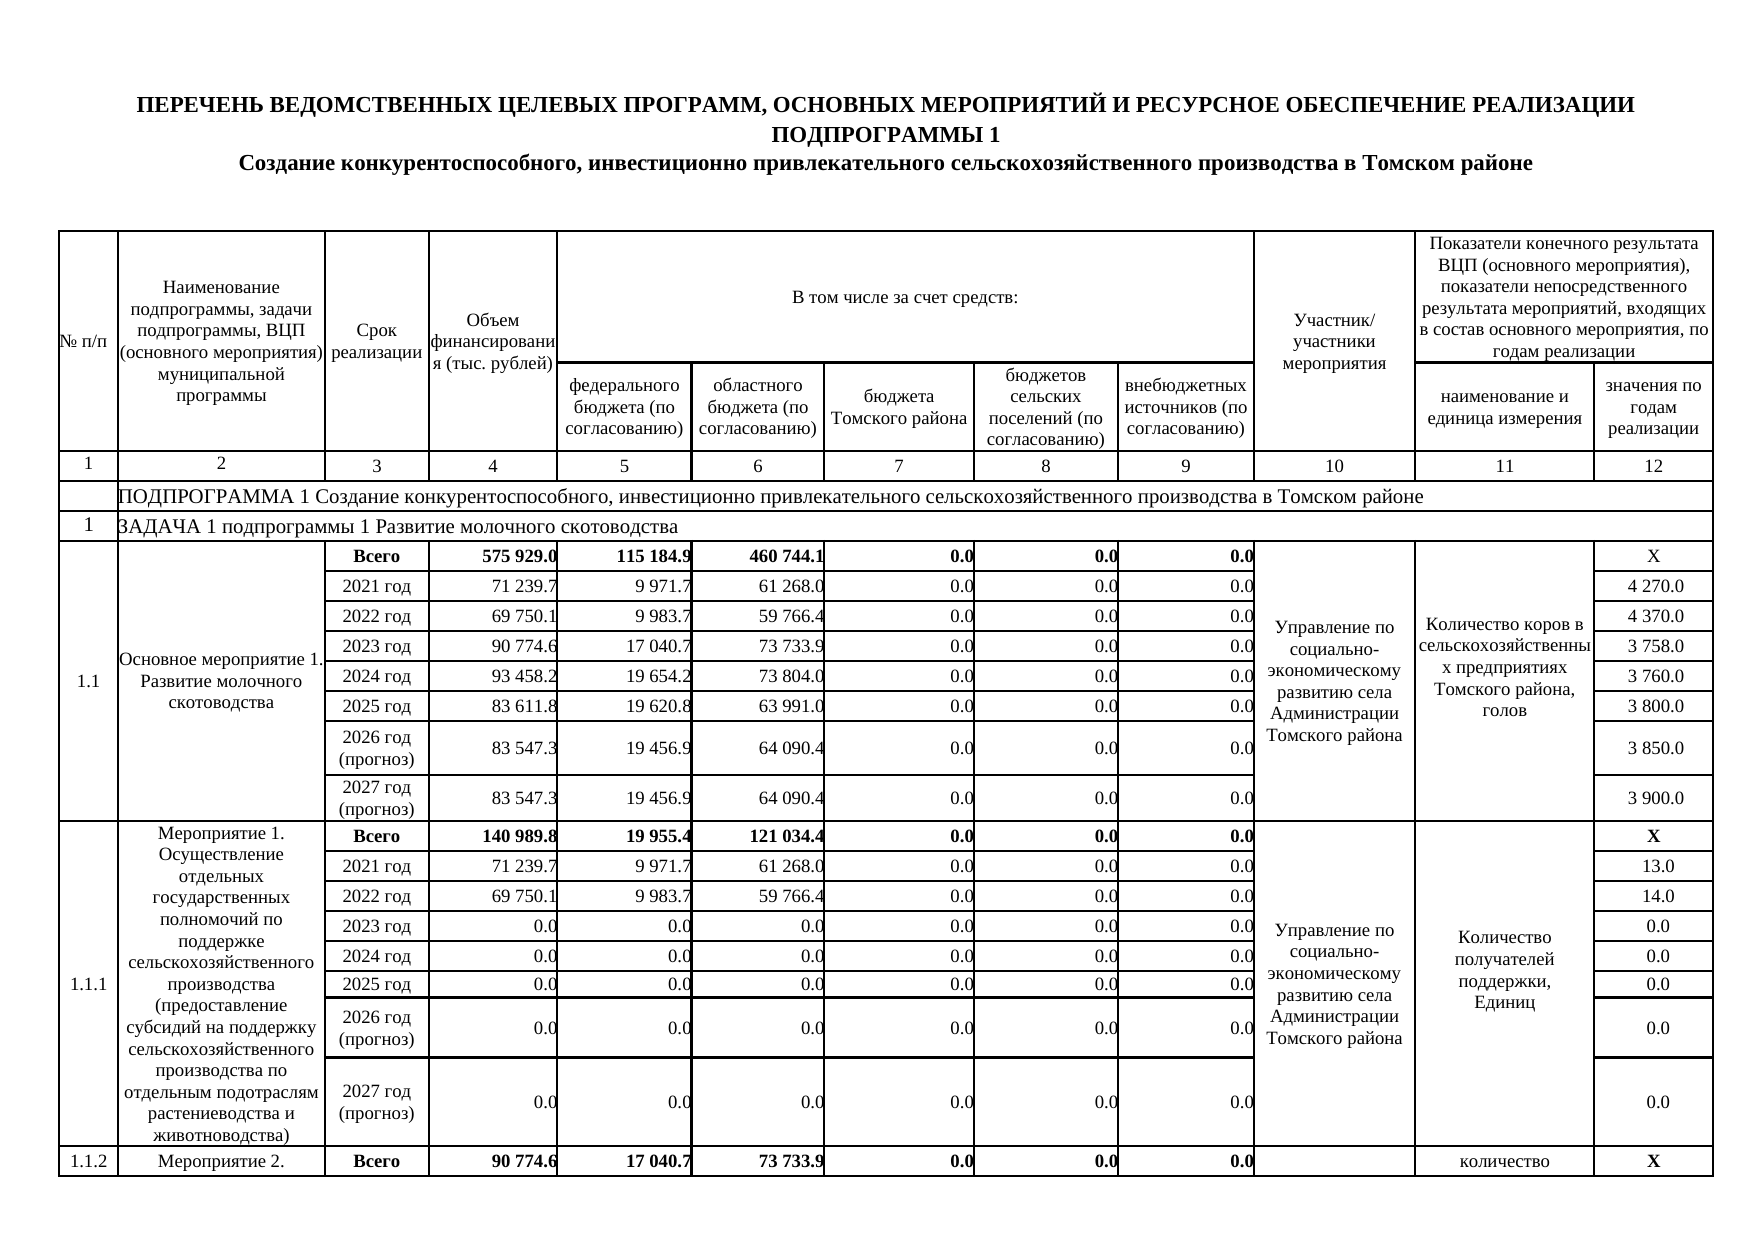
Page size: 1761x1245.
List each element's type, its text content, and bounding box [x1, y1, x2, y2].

table_cell 73 733.9 [693, 1147, 823, 1175]
table_cell 13.0 [1595, 852, 1712, 880]
table_cell значения по годам реализации [1595, 364, 1712, 450]
table_cell 0.0 [1119, 572, 1253, 600]
table_cell 0.0 [1119, 1059, 1253, 1145]
table_cell 140 989.8 [430, 822, 556, 850]
table_cell 0.0 [430, 972, 556, 996]
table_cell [1416, 1147, 1593, 1175]
table_header ПЕРЕЧЕНЬ ВЕДОМСТВЕННЫХ ЦЕЛЕВЫХ ПРОГРАММ, ОСНОВНЫХ МЕРОПРИЯТИЙ И РЕСУРСНОЕ ОБЕСПЕЧЕНИЕ РЕАЛИЗАЦИИ [59, 89, 1713, 119]
table_cell 0.0 [975, 662, 1117, 690]
table_cell В том числе за счет средств: [558, 232, 1253, 361]
table_cell 1.1 [60, 542, 117, 820]
table_cell 0.0 [825, 822, 973, 850]
table_cell 1.1.2 [60, 1147, 117, 1175]
table_cell 0.0 [825, 542, 973, 570]
table_cell Показатели конечного результата ВЦП (основного мероприятия), показатели непосредственного результата мероприятий, входящих в состав основного мероприятия, по годам реализации [1416, 232, 1712, 361]
table_cell 17 040.7 [558, 1147, 690, 1175]
table_cell 83 611.8 [430, 692, 556, 720]
table_cell 121 034.4 [693, 822, 823, 850]
table_cell 0.0 [693, 942, 823, 970]
table_cell 0.0 [1119, 692, 1253, 720]
table_cell 2025 год [326, 972, 428, 996]
table_cell 69 750.1 [430, 602, 556, 630]
table_cell 4 [430, 452, 556, 480]
table_cell 1 [60, 512, 117, 540]
table_cell Создание конкурентоспособного, инвестиционно привлекательного сельскохозяйственного производства в Томском районе [59, 149, 1713, 230]
table_cell 0.0 [975, 999, 1117, 1056]
table_cell 0.0 [1119, 776, 1253, 820]
table_cell 0.0 [558, 999, 690, 1056]
table_cell областного бюджета (по согласованию) [693, 364, 823, 450]
table_cell бюджета Томского района [825, 364, 973, 450]
table_cell 0.0 [558, 912, 690, 940]
table_cell 4 270.0 [1595, 572, 1712, 600]
table_cell ПОДПРОГРАММА 1 Создание конкурентоспособного, инвестиционно привлекательного сельскохозяйственного производства в Томском районе [119, 482, 1712, 510]
table_cell 7 [825, 452, 973, 480]
table_cell 17 040.7 [558, 632, 690, 660]
table_cell 3 900.0 [1595, 776, 1712, 820]
table_cell Всего [326, 1147, 428, 1175]
table_cell 64 090.4 [693, 722, 823, 773]
table_cell 0.0 [825, 572, 973, 600]
table_cell 11 [1416, 452, 1593, 480]
table_cell ПОДПРОГРАММЫ 1 [59, 119, 1713, 149]
table_cell 0.0 [975, 632, 1117, 660]
table_cell 0.0 [1119, 632, 1253, 660]
table_cell Мероприятие 1. Осуществление отдельных государственных полномочий по поддержке сельскохозяйственного производства (предоставление субсидий на поддержку сельскохозяйственного производства по отдельным подотраслям растениеводства и животноводства) [119, 822, 324, 1145]
table_cell Всего [326, 822, 428, 850]
table_cell 2025 год [326, 692, 428, 720]
table_cell 0.0 [1119, 602, 1253, 630]
table_cell Х [1595, 542, 1712, 570]
table_cell [1255, 1147, 1414, 1175]
table_cell 0.0 [975, 572, 1117, 600]
table_cell 0.0 [1119, 912, 1253, 940]
table_cell 3 [326, 452, 428, 480]
table_cell 2022 год [326, 882, 428, 910]
table_cell 4 370.0 [1595, 602, 1712, 630]
table_cell 2024 год [326, 662, 428, 690]
table_cell 575 929.0 [430, 542, 556, 570]
table_cell 0.0 [693, 972, 823, 996]
table_cell 0.0 [825, 1147, 973, 1175]
table_cell Управление по социально-экономическому развитию села Администрации Томского района [1255, 822, 1414, 1145]
table_cell 59 766.4 [693, 602, 823, 630]
table_cell 5 [558, 452, 690, 480]
table_cell 3 758.0 [1595, 632, 1712, 660]
table_cell 2021 год [326, 572, 428, 600]
table_cell 2022 год [326, 602, 428, 630]
table_cell Количество получателей поддержки, Единиц [1416, 822, 1593, 1145]
table_cell 59 766.4 [693, 882, 823, 910]
table_cell 9 [1119, 452, 1253, 480]
table_cell 0.0 [825, 999, 973, 1056]
table_cell 0.0 [825, 852, 973, 880]
table_cell 460 744.1 [693, 542, 823, 570]
table_cell 0.0 [825, 632, 973, 660]
table_cell бюджетов сельских поселений (по согласованию) [975, 364, 1117, 450]
table_cell 115 184.9 [558, 542, 690, 570]
table_cell 3 850.0 [1595, 722, 1712, 773]
table_cell 63 991.0 [693, 692, 823, 720]
table_cell 12 [1595, 452, 1712, 480]
table_cell 0.0 [825, 776, 973, 820]
table_cell Наименование подпрограммы, задачи подпрограммы, ВЦП (основного мероприятия) муниципальной программы [119, 232, 324, 450]
table_cell 0.0 [430, 1059, 556, 1145]
table_cell 0.0 [975, 602, 1117, 630]
table_cell 19 654.2 [558, 662, 690, 690]
table_cell 10 [1255, 452, 1414, 480]
table_cell 0.0 [1119, 1147, 1253, 1175]
table_cell 2027 год (прогноз) [326, 776, 428, 820]
table_cell Количество коров в сельскохозяйственных предприятиях Томского района, голов [1416, 542, 1593, 820]
table_cell 2026 год (прогноз) [326, 999, 428, 1056]
table_cell 1 [60, 452, 117, 480]
table_cell 0.0 [430, 999, 556, 1056]
table_cell 0.0 [825, 972, 973, 996]
table_cell 73 733.9 [693, 632, 823, 660]
table_cell 0.0 [975, 852, 1117, 880]
table_cell 0.0 [1595, 972, 1712, 996]
table_cell 0.0 [975, 822, 1117, 850]
table_cell X [1595, 1147, 1712, 1175]
table_cell 0.0 [825, 1059, 973, 1145]
table_cell 3 800.0 [1595, 692, 1712, 720]
table_cell ЗАДАЧА 1 подпрограммы 1 Развитие молочного скотоводства [119, 512, 1712, 540]
table_cell 0.0 [825, 692, 973, 720]
table_cell 2 [119, 452, 324, 480]
table_cell 0.0 [825, 722, 973, 773]
table_cell Основное мероприятие 1. Развитие молочного скотоводства [119, 542, 324, 820]
table_cell 0.0 [430, 942, 556, 970]
table_cell 61 268.0 [693, 852, 823, 880]
table_cell 0.0 [825, 942, 973, 970]
table_cell 19 456.9 [558, 722, 690, 773]
table_cell 19 456.9 [558, 776, 690, 820]
table_cell 0.0 [1119, 822, 1253, 850]
table_cell 0.0 [975, 1147, 1117, 1175]
table_cell 90 774.6 [430, 1147, 556, 1175]
table_cell 0.0 [975, 692, 1117, 720]
table_cell [60, 482, 117, 510]
table_cell 71 239.7 [430, 572, 556, 600]
table_cell 0.0 [975, 542, 1117, 570]
table_cell Всего [326, 542, 428, 570]
table_cell 3 760.0 [1595, 662, 1712, 690]
table_cell 71 239.7 [430, 852, 556, 880]
table_cell 93 458.2 [430, 662, 556, 690]
table_cell 90 774.6 [430, 632, 556, 660]
table_cell 0.0 [1595, 942, 1712, 970]
table_cell 2023 год [326, 632, 428, 660]
table_cell 2027 год (прогноз) [326, 1059, 428, 1145]
table_cell 0.0 [975, 722, 1117, 773]
table_cell 0.0 [1595, 912, 1712, 940]
table_cell 9 971.7 [558, 852, 690, 880]
table_cell 19 955.4 [558, 822, 690, 850]
table_cell 0.0 [1119, 999, 1253, 1056]
table_cell 0.0 [825, 912, 973, 940]
table_cell 0.0 [1595, 999, 1712, 1056]
table_cell Управление по социально-экономическому развитию села Администрации Томского района [1255, 542, 1414, 820]
table_cell 0.0 [975, 912, 1117, 940]
table_cell 0.0 [693, 912, 823, 940]
table_cell 0.0 [825, 602, 973, 630]
table_cell 0.0 [558, 1059, 690, 1145]
table_cell 0.0 [1119, 542, 1253, 570]
table_cell 0.0 [825, 882, 973, 910]
table_cell 73 804.0 [693, 662, 823, 690]
table_cell 83 547.3 [430, 722, 556, 773]
table_cell наименование и единица измерения [1416, 364, 1593, 450]
table_cell 14.0 [1595, 882, 1712, 910]
table_cell 9 983.7 [558, 602, 690, 630]
table_cell внебюджетных источников (по согласованию) [1119, 364, 1253, 450]
table_cell 9 983.7 [558, 882, 690, 910]
table_cell 0.0 [430, 912, 556, 940]
table_cell 61 268.0 [693, 572, 823, 600]
table_cell 69 750.1 [430, 882, 556, 910]
table_cell 0.0 [975, 942, 1117, 970]
table_cell 2024 год [326, 942, 428, 970]
table_cell 0.0 [825, 662, 973, 690]
table_cell 0.0 [693, 999, 823, 1056]
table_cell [119, 1147, 324, 1175]
table_cell Срок реализации [326, 232, 428, 450]
table_cell 9 971.7 [558, 572, 690, 600]
table_cell 8 [975, 452, 1117, 480]
table_cell 6 [693, 452, 823, 480]
table_cell 0.0 [1595, 1059, 1712, 1145]
table_cell 0.0 [1119, 662, 1253, 690]
table_cell 0.0 [975, 882, 1117, 910]
table_cell 1.1.1 [60, 822, 117, 1145]
table_cell 0.0 [1119, 722, 1253, 773]
table_cell 19 620.8 [558, 692, 690, 720]
table_cell 0.0 [975, 776, 1117, 820]
table_cell 2023 год [326, 912, 428, 940]
table_cell 2021 год [326, 852, 428, 880]
table_cell 0.0 [693, 1059, 823, 1145]
table_cell 0.0 [558, 942, 690, 970]
table_cell федерального бюджета (по согласованию) [558, 364, 690, 450]
table_cell Объем финансирования (тыс. рублей) [430, 232, 556, 450]
table_cell 0.0 [1119, 882, 1253, 910]
table_cell X [1595, 822, 1712, 850]
table_cell № п/п [60, 232, 117, 450]
table_cell 0.0 [1119, 852, 1253, 880]
table_cell 0.0 [1119, 972, 1253, 996]
table_cell Участник/участники мероприятия [1255, 232, 1414, 450]
table_cell 2026 год (прогноз) [326, 722, 428, 773]
table_cell 83 547.3 [430, 776, 556, 820]
table_cell 0.0 [558, 972, 690, 996]
table_cell 0.0 [975, 1059, 1117, 1145]
table_cell 0.0 [975, 972, 1117, 996]
table_cell 64 090.4 [693, 776, 823, 820]
table_cell 0.0 [1119, 942, 1253, 970]
